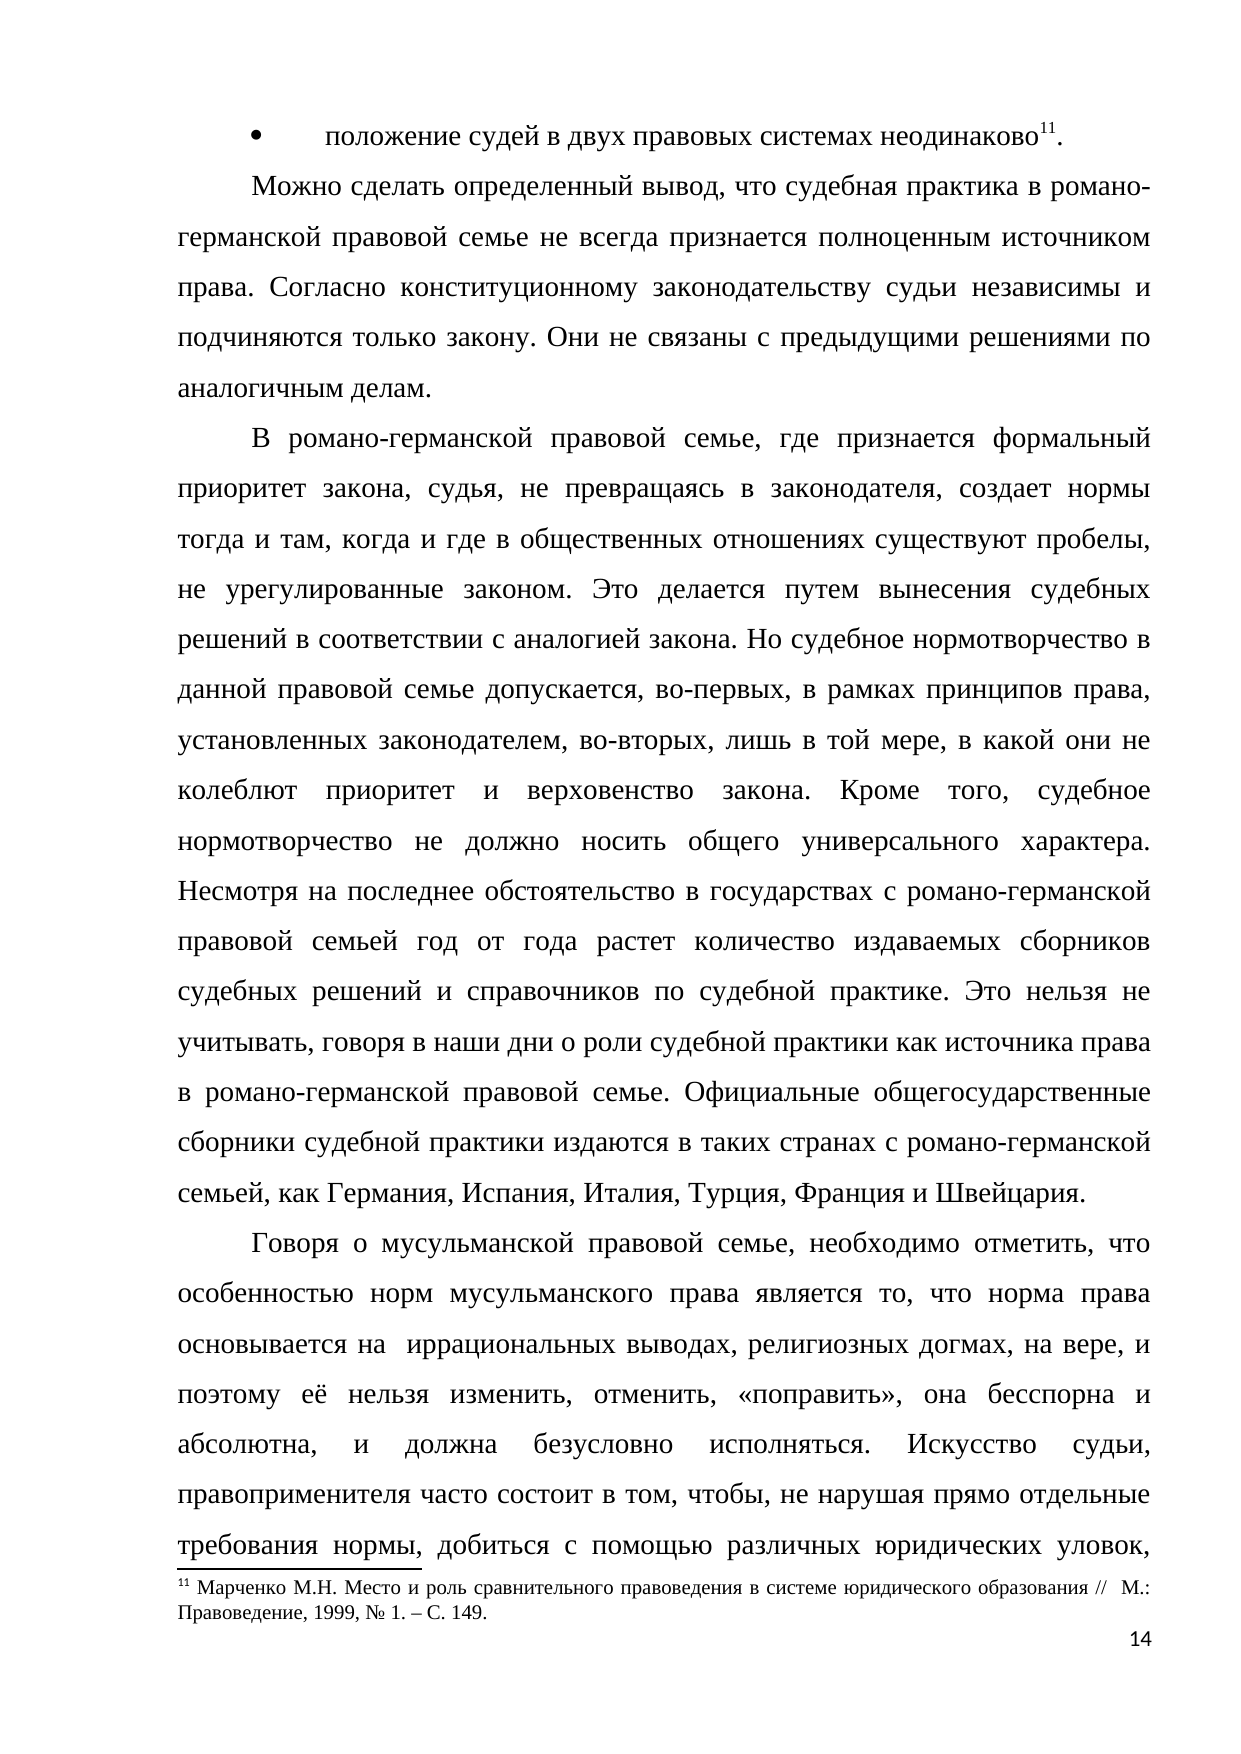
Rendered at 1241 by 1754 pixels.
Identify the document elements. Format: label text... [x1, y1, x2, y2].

list положение судей в двух правовых системах неодинаково. [177, 118, 1152, 152]
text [177, 1225, 1152, 1561]
text Можно сделать определенный вывод, что судебная практика в романо-германской правовой семье не всегда признается полноценным источником права. Согласно конституционному законодательству судьи независимы и подчиняются только закону. Они не связаны с предыдущими решениями по аналогичным делам. [177, 168, 1152, 403]
text В романо-германской правовой семье, где признается формальный приоритет закона, судья, не превращаясь в законодателя, создает нормы тогда и там, когда и где в общественных отношениях существуют пробелы, не урегулированные законом. Это делается путем вынесения судебных решений в соответствии с аналогией закона. Но судебное нормотворчество в данной правовой семье допускается, во-первых, в рамках принципов права, установленных законодателем, во-вторых, лишь в той мере, в какой они не колеблют приоритет и верховенство закона. Кроме того, судебное нормотворчество не должно носить общего универсального характера. Несмотря на последнее обстоятельство в государствах с романо-германской правовой семьей год от года растет количество издаваемых сборников судебных решений и справочников по судебной практике. Это нельзя не учитывать, говоря в наши дни о роли судебной практики как источника права в романо-германской правовой семье. Официальные общегосударственные сборники судебной практики издаются в таких странах с романо-германской семьей, как Германия, Испания, Италия, Турция, Франция и Швейцария. [177, 420, 1152, 1208]
